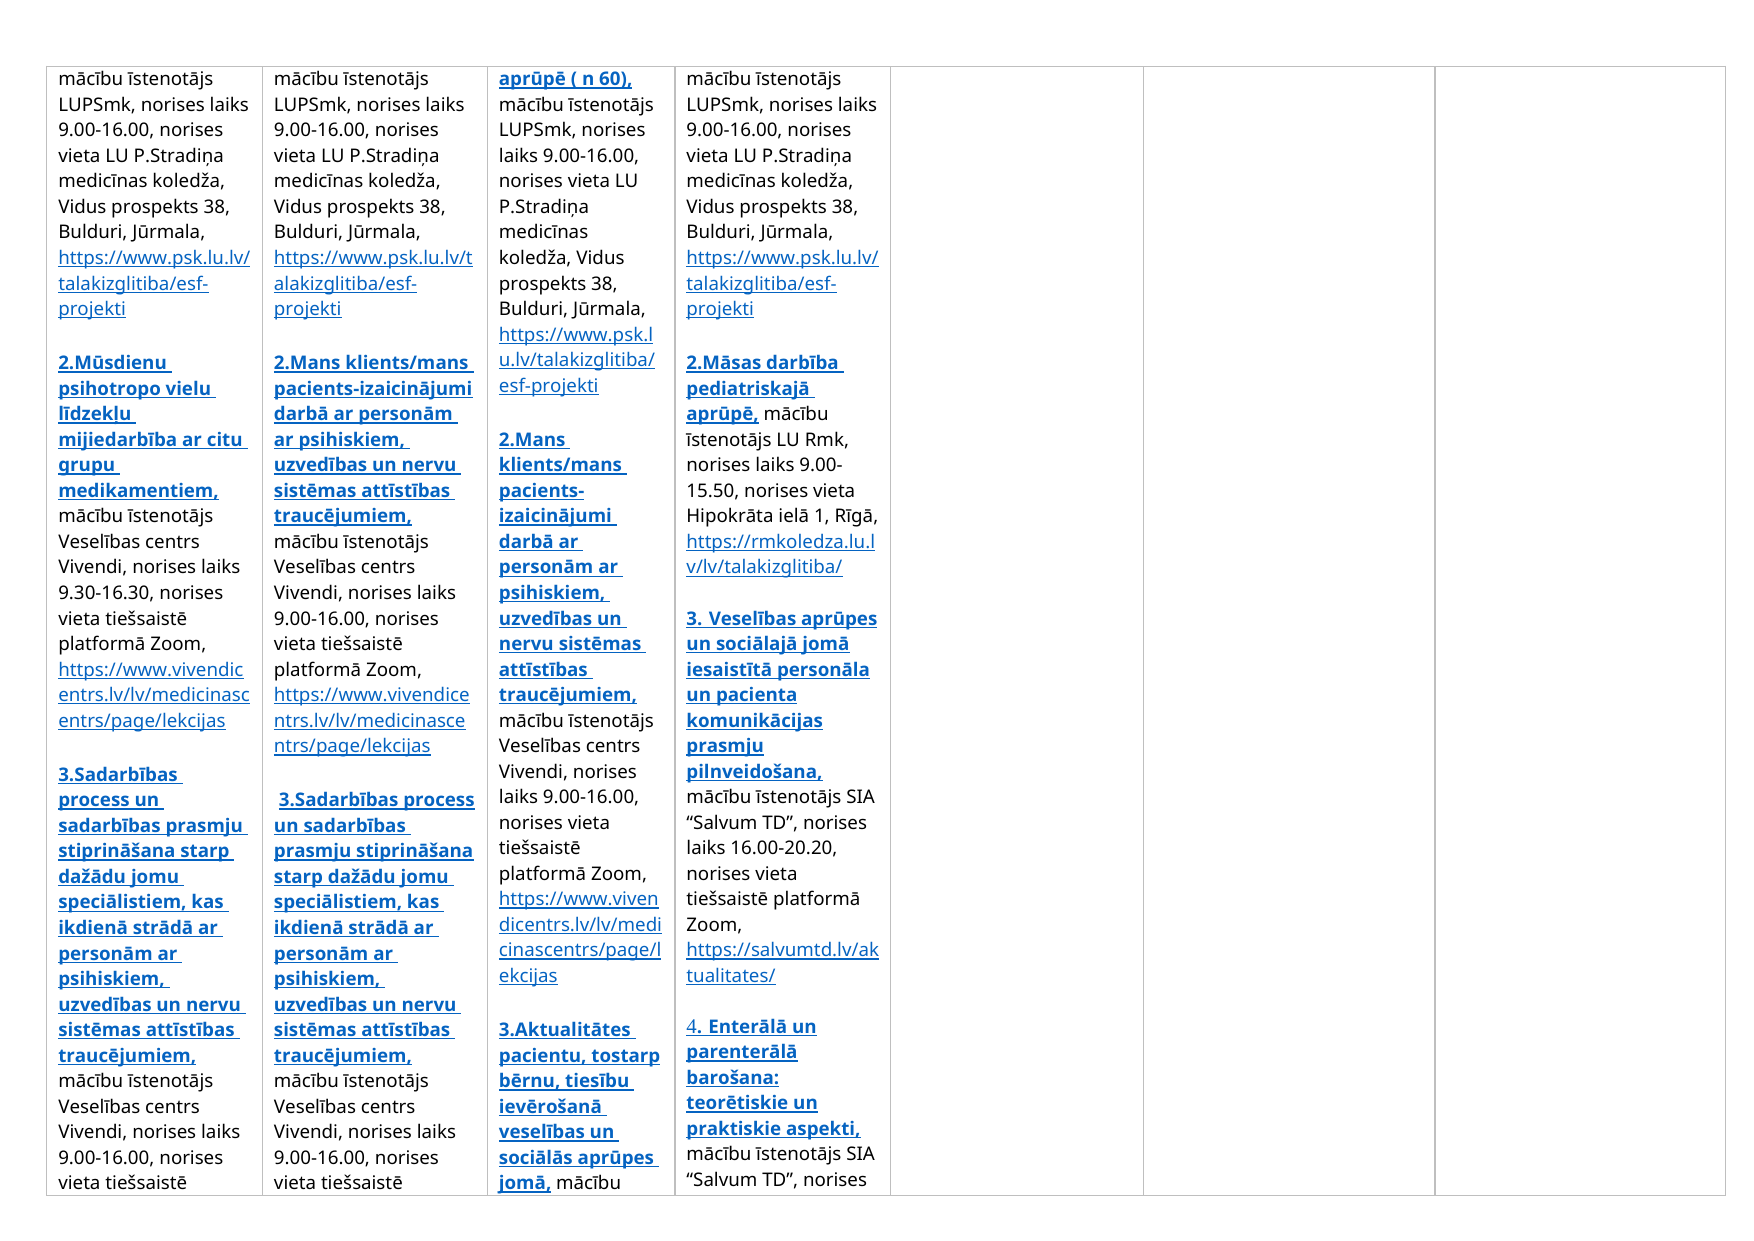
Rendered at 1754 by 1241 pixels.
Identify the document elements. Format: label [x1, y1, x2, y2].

table_cell [47, 67, 262, 1195]
table_cell [1144, 67, 1434, 1195]
table_cell [263, 67, 487, 1195]
table_cell [891, 67, 1143, 1195]
table_cell [1436, 67, 1725, 1195]
table_cell [488, 67, 674, 1195]
table_cell [676, 67, 890, 1195]
